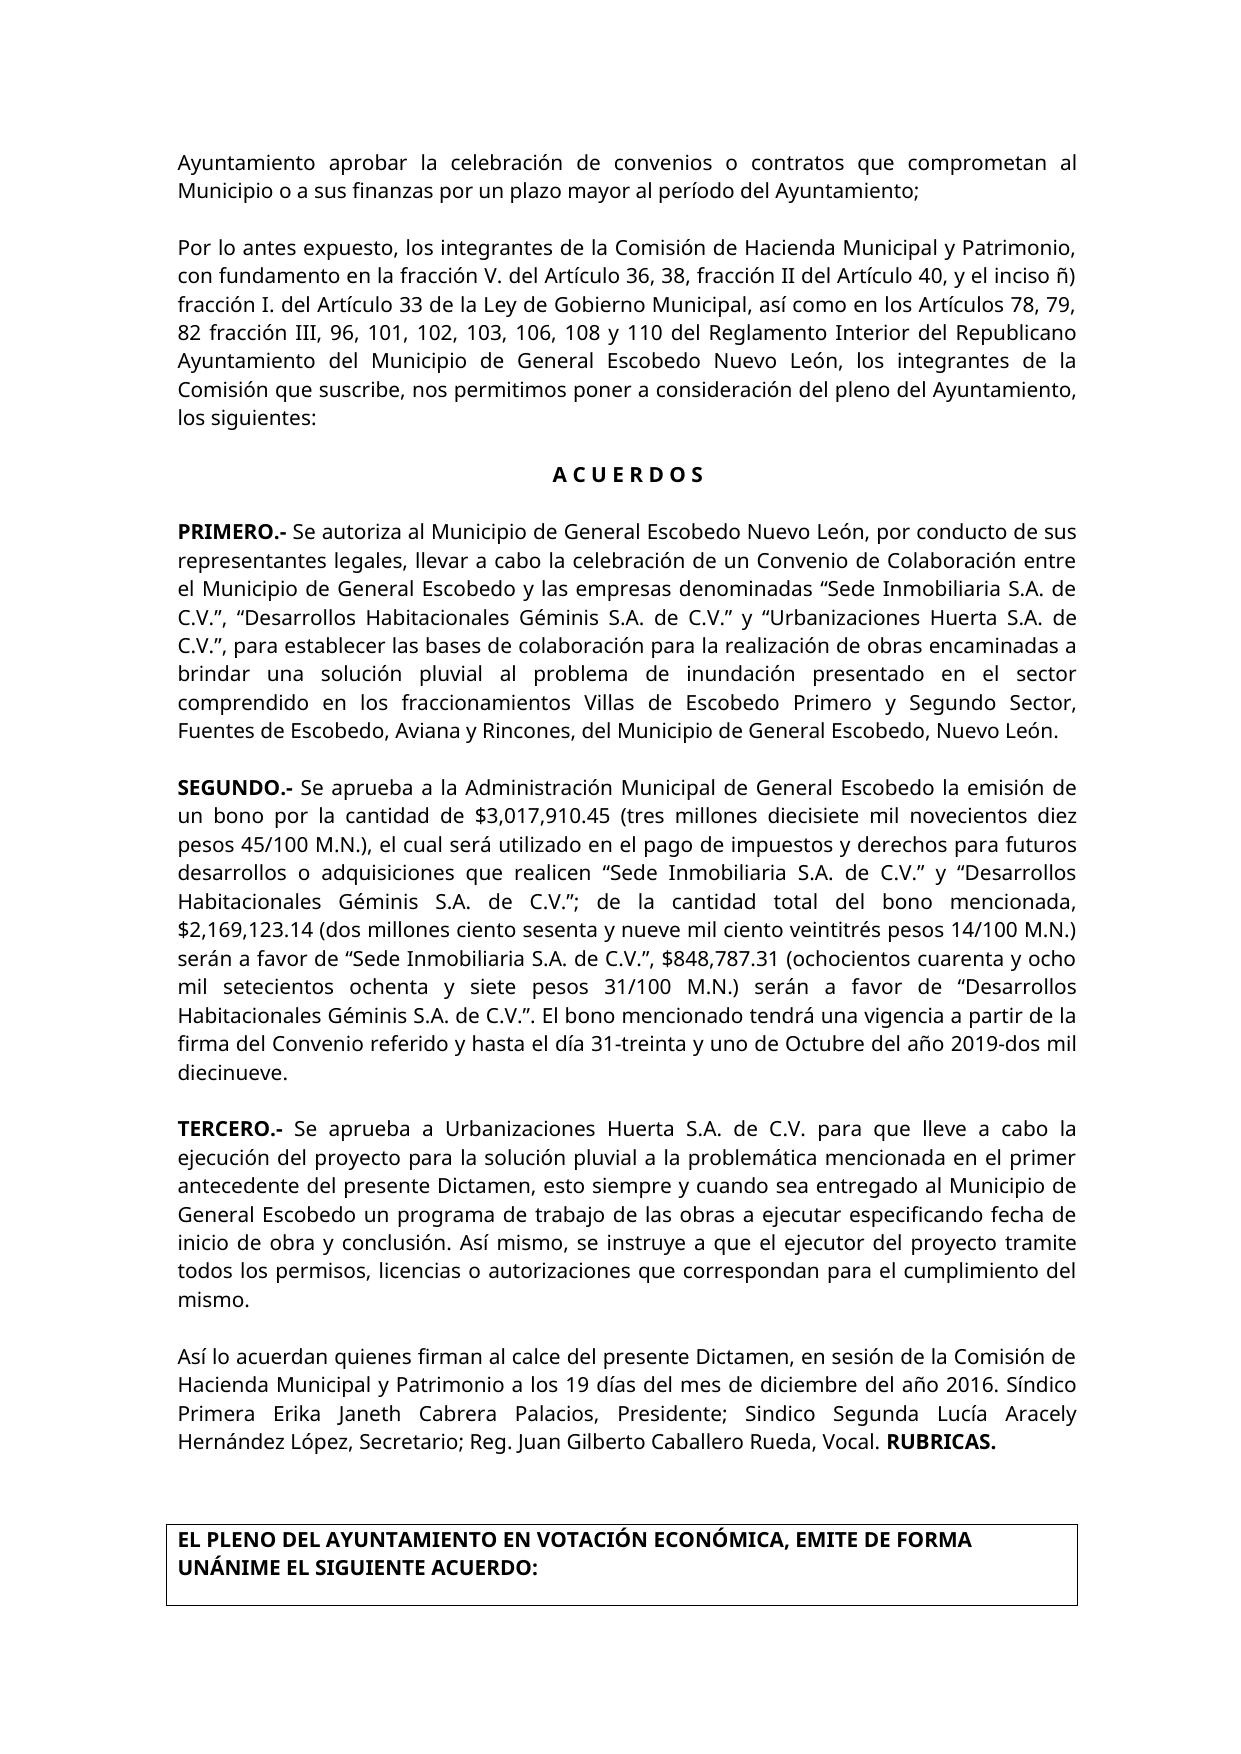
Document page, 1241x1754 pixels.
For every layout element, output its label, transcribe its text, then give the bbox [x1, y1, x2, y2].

text TERCERO.- Se aprueba a Urbanizaciones Huerta S.A. de C.V. para que lleve a cabo la ejecución del proyecto para la solución pluvial a la problemática mencionada en el primer antecedente del presente Dictamen, esto siempre y cuando sea entregado al Municipio de General Escobedo un programa de trabajo de las obras a ejecutar especificando fecha de inicio de obra y conclusión. Así mismo, se instruye a que el ejecutor del proyecto tramite todos los permisos, licencias o autorizaciones que correspondan para el cumplimiento del mismo. [177, 1114, 1078, 1313]
text A C U E R D O S [177, 460, 1078, 489]
text Así lo acuerdan quienes firman al calce del presente Dictamen, en sesión de la Comisión de Hacienda Municipal y Patrimonio a los 19 días del mes de diciembre del año 2016. Síndico Primera Erika Janeth Cabrera Palacios, Presidente; Sindico Segunda Lucía Aracely Hernández López, Secretario; Reg. Juan Gilberto Caballero Rueda, Vocal. RUBRICAS. [177, 1342, 1078, 1456]
text Por lo antes expuesto, los integrantes de la Comisión de Hacienda Municipal y Patrimonio, con fundamento en la fracción V. del Artículo 36, 38, fracción II del Artículo 40, y el inciso ñ) fracción I. del Artículo 33 de la Ley de Gobierno Municipal, así como en los Artículos 78, 79, 82 fracción III, 96, 101, 102, 103, 106, 108 y 110 del Reglamento Interior del Republicano Ayuntamiento del Municipio de General Escobedo Nuevo León, los integrantes de la Comisión que suscribe, nos permitimos poner a consideración del pleno del Ayuntamiento, los siguientes: [177, 233, 1078, 432]
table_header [167, 1525, 1077, 1605]
text SEGUNDO.- Se aprueba a la Administración Municipal de General Escobedo la emisión de un bono por la cantidad de $3,017,910.45 (tres millones diecisiete mil novecientos diez pesos 45/100 M.N.), el cual será utilizado en el pago de impuestos y derechos para futuros desarrollos o adquisiciones que realicen “Sede Inmobiliaria S.A. de C.V.” y “Desarrollos Habitacionales Géminis S.A. de C.V.”; de la cantidad total del bono mencionada, $2,169,123.14 (dos millones ciento sesenta y nueve mil ciento veintitrés pesos 14/100 M.N.) serán a favor de “Sede Inmobiliaria S.A. de C.V.”, $848,787.31 (ochocientos cuarenta y ocho mil setecientos ochenta y siete pesos 31/100 M.N.) serán a favor de “Desarrollos Habitacionales Géminis S.A. de C.V.”. El bono mencionado tendrá una vigencia a partir de la firma del Convenio referido y hasta el día 31-treinta y uno de Octubre del año 2019-dos mil diecinueve. [177, 773, 1078, 1086]
text PRIMERO.- Se autoriza al Municipio de General Escobedo Nuevo León, por conducto de sus representantes legales, llevar a cabo la celebración de un Convenio de Colaboración entre el Municipio de General Escobedo y las empresas denominadas “Sede Inmobiliaria S.A. de C.V.”, “Desarrollos Habitacionales Géminis S.A. de C.V.” y “Urbanizaciones Huerta S.A. de C.V.”, para establecer las bases de colaboración para la realización de obras encaminadas a brindar una solución pluvial al problema de inundación presentado en el sector comprendido en los fraccionamientos Villas de Escobedo Primero y Segundo Sector, Fuentes de Escobedo, Aviana y Rincones, del Municipio de General Escobedo, Nuevo León. [177, 517, 1078, 745]
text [177, 148, 1078, 204]
